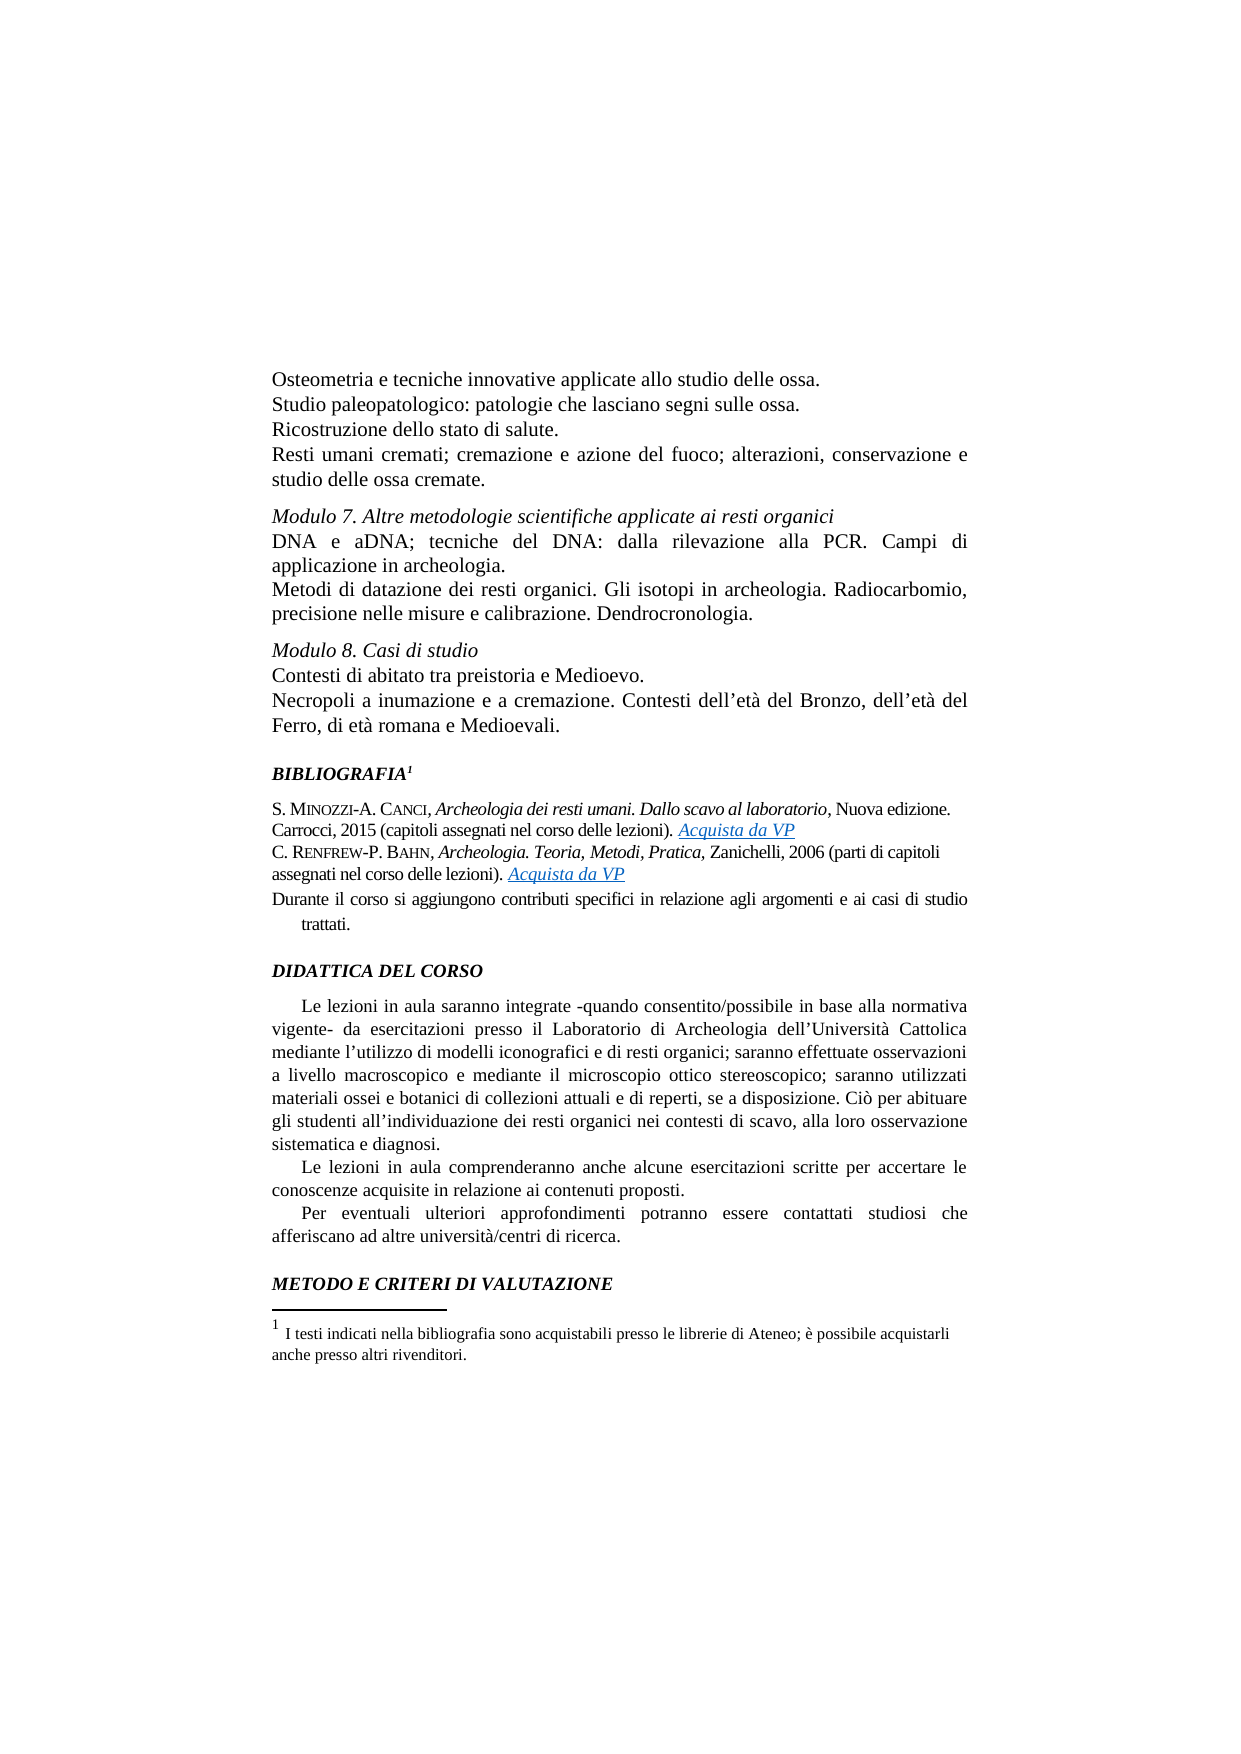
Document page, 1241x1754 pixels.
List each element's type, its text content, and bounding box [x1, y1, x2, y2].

text Le lezioni in aula saranno integrate -quando consentito/possibile in base alla normativa vigente- da esercitazioni presso il Laboratorio di Archeologia dell’Università Cattolica mediante l’utilizzo di modelli iconografici e di resti organici; saranno effettuate osservazioni a livello macroscopico e mediante il microscopio ottico stereoscopico; saranno utilizzati materiali ossei e botanici di collezioni attuali e di reperti, se a disposizione. Ciò per abituare gli studenti all’individuazione dei resti organici nei contesti di scavo, alla loro osservazione sistematica e diagnosi. [272, 994, 968, 1155]
text C. Renfrew-P. Bahn, Archeologia. Teoria, Metodi, Pratica, Zanichelli, 2006 (parti di capitoli assegnati nel corso delle lezioni). Acquista da VP [272, 841, 968, 884]
text Necropoli a inumazione e a cremazione. Contesti dell’età del Bronzo, dell’età del Ferro, di età romana e Medioevali. [272, 687, 968, 737]
text Studio paleopatologico: patologie che lasciano segni sulle ossa. [272, 391, 968, 416]
text Metodi di datazione dei resti organici. Gli isotopi in archeologia. Radiocarbomio, precisione nelle misure e calibrazione. Dendrocronologia. [272, 577, 968, 625]
text Per eventuali ulteriori approfondimenti potranno essere contattati studiosi che afferiscano ad altre università/centri di ricerca. [272, 1201, 968, 1247]
text Modulo 8. Casi di studio [272, 637, 968, 662]
text Contesti di abitato tra preistoria e Medioevo. [272, 662, 968, 687]
text DNA e aDNA; tecniche del DNA: dalla rilevazione alla PCR. Campi di applicazione in archeologia. [272, 529, 968, 577]
text Modulo 7. Altre metodologie scientifiche applicate ai resti organici [272, 504, 968, 529]
text METODO E CRITERI DI VALUTAZIONE [272, 1272, 968, 1294]
text Le lezioni in aula comprenderanno anche alcune esercitazioni scritte per accertare le conoscenze acquisite in relazione ai contenuti proposti. [272, 1155, 968, 1201]
text DIDATTICA DEL CORSO [272, 959, 968, 982]
text Osteometria e tecniche innovative applicate allo studio delle ossa. [272, 366, 968, 391]
text Ricostruzione dello stato di salute. [272, 416, 968, 441]
text Durante il corso si aggiungono contributi specifici in relazione agli argomenti e ai casi di studio trattati. [272, 884, 968, 934]
text Resti umani cremati; cremazione e azione del fuoco; alterazioni, conservazione e studio delle ossa cremate. [272, 441, 968, 491]
text BIBLIOGRAFIA [272, 762, 968, 785]
text S. Minozzi-A. Canci, Archeologia dei resti umani. Dallo scavo al laboratorio, Nuova edizione. Carrocci, 2015 (capitoli assegnati nel corso delle lezioni). Acquista da VP [272, 798, 968, 841]
